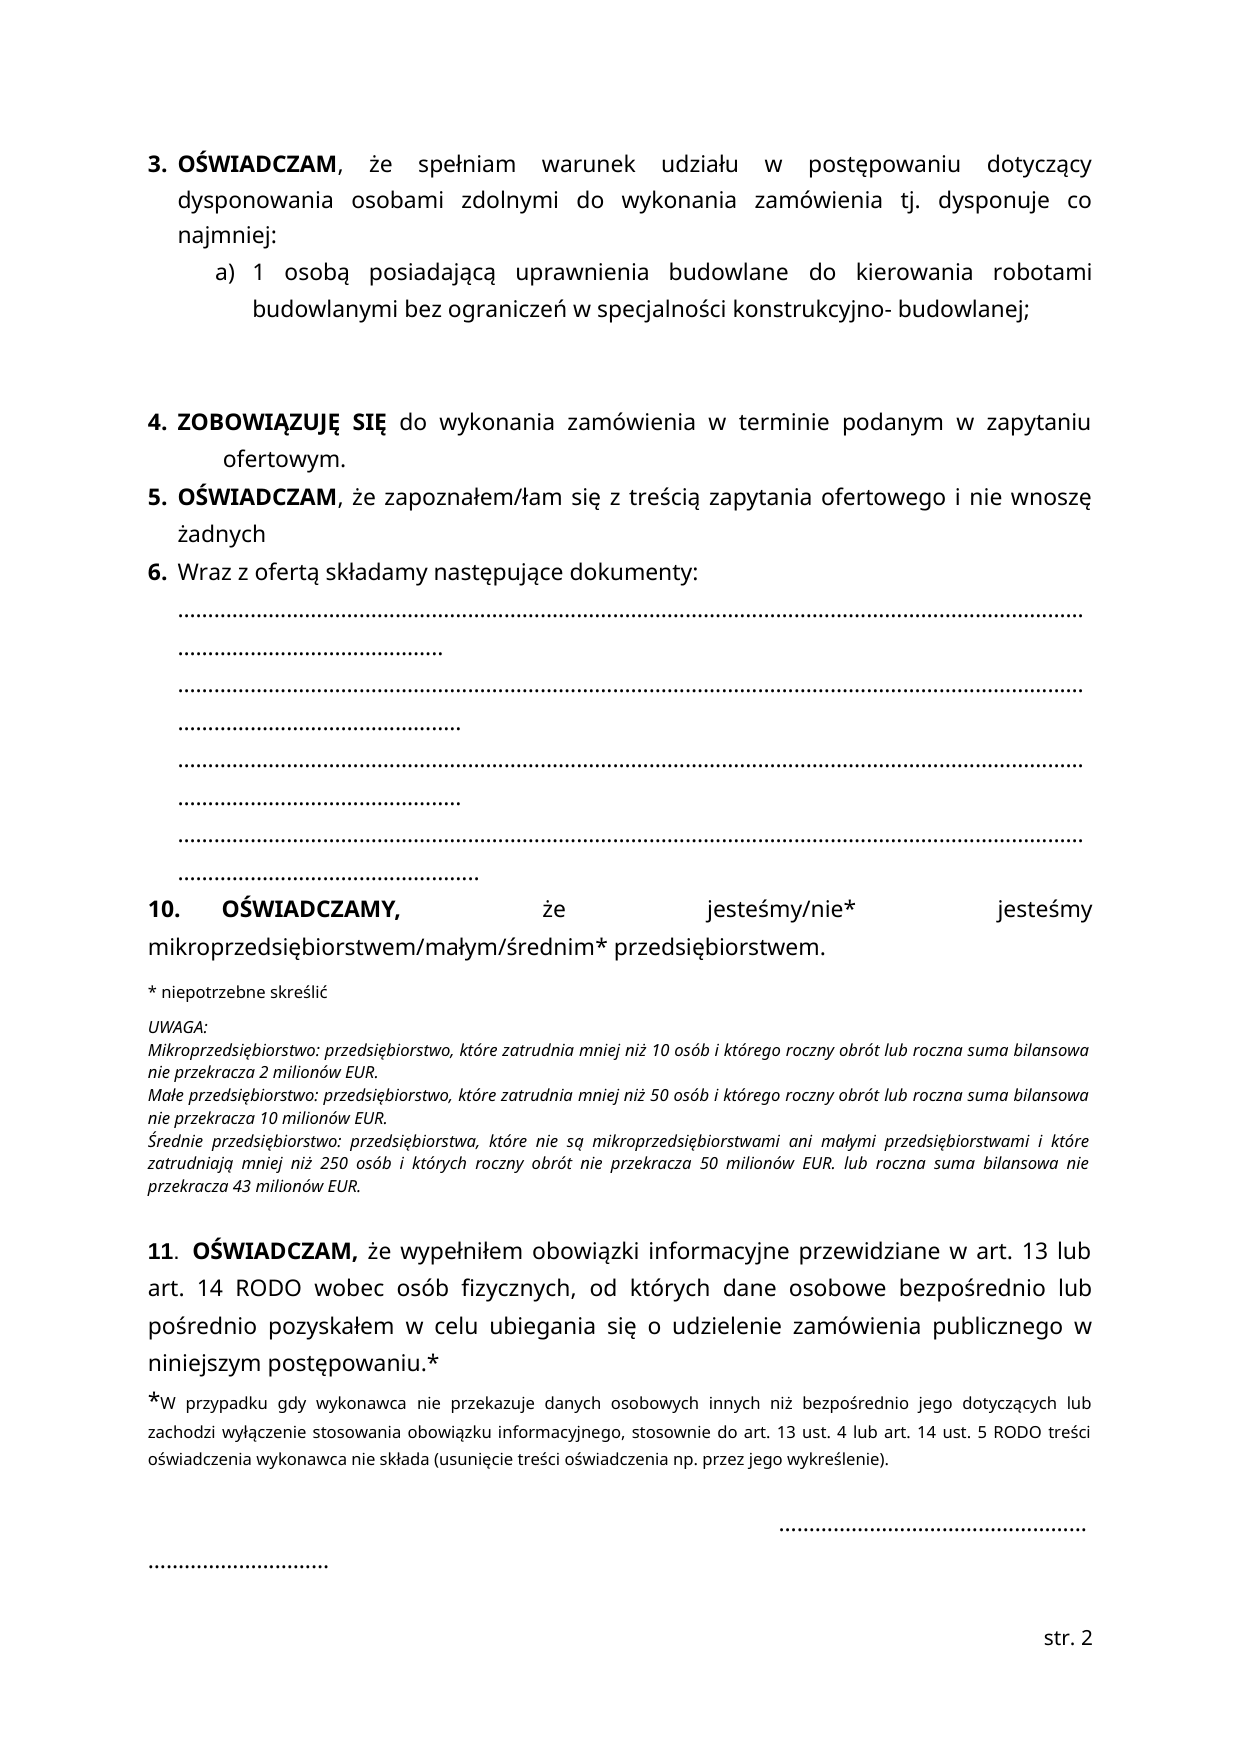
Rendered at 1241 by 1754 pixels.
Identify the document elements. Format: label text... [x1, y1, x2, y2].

list 1 osobą posiadającą uprawnienia budowlane do kierowania robotami budowlanymi bez ograniczeń w specjalności konstrukcyjno- budowlanej; [215, 255, 1093, 324]
text * niepotrzebne skreślić [148, 980, 1090, 1003]
text 11. OŚWIADCZAM, że wypełniłem obowiązki informacyjne przewidziane w art. 13 lub art. 14 RODO wobec osób fizycznych, od których dane osobowe bezpośrednio lub pośrednio pozyskałem w celu ubiegania się o udzielenie zamówienia publicznego w niniejszym postępowaniu.* [148, 1235, 1093, 1378]
text …………………………………………………………………………………………………………………………………………………………………………..……………………………………………………………………………………………………………………………………………………………………………..……………………………………………………………………………………………………………………………………………………………………………..……………………………………………………………………………………………………………………………………………………………………………….. [177, 593, 1093, 887]
text ……………………………………………………………………… [148, 1506, 1093, 1575]
list OŚWIADCZAM, że zapoznałem/łam się z treścią zapytania ofertowego i nie wnoszę żadnych [148, 480, 1093, 549]
text *W przypadku gdy wykonawca nie przekazuje danych osobowych innych niż bezpośrednio jego dotyczących lub zachodzi wyłączenie stosowania obowiązku informacyjnego, stosownie do art. 13 ust. 4 lub art. 14 ust. 5 RODO treści oświadczenia wykonawca nie składa (usunięcie treści oświadczenia np. przez jego wykreślenie). [148, 1385, 1093, 1470]
list Średnie przedsiębiorstwo: przedsiębiorstwa, które nie są mikroprzedsiębiorstwami ani małymi przedsiębiorstwami i które zatrudniają mniej niż 250 osób i których roczny obrót nie przekracza 50 milionów EUR. lub roczna suma bilansowa nie przekracza 43 milionów EUR. [148, 1129, 1093, 1197]
list UWAGA: [148, 1016, 1093, 1038]
list Wraz z ofertą składamy następujące dokumenty: [148, 555, 1093, 587]
list ZOBOWIĄZUJĘ SIĘ do wykonania zamówienia w terminie podanym w zapytaniu ofertowym. [148, 405, 1093, 474]
list OŚWIADCZAM, że spełniam warunek udziału w postępowaniu dotyczący dysponowania osobami zdolnymi do wykonania zamówienia tj. dysponuje co najmniej: [148, 148, 1093, 251]
list Małe przedsiębiorstwo: przedsiębiorstwo, które zatrudnia mniej niż 50 osób i którego roczny obrót lub roczna suma bilansowa nie przekracza 10 milionów EUR. [148, 1084, 1093, 1129]
text 10. OŚWIADCZAMY, że jesteśmy/nie* jesteśmy mikroprzedsiębiorstwem/małym/średnim* przedsiębiorstwem. [148, 893, 1093, 962]
list Mikroprzedsiębiorstwo: przedsiębiorstwo, które zatrudnia mniej niż 10 osób i którego roczny obrót lub roczna suma bilansowa nie przekracza 2 milionów EUR. [148, 1038, 1093, 1084]
